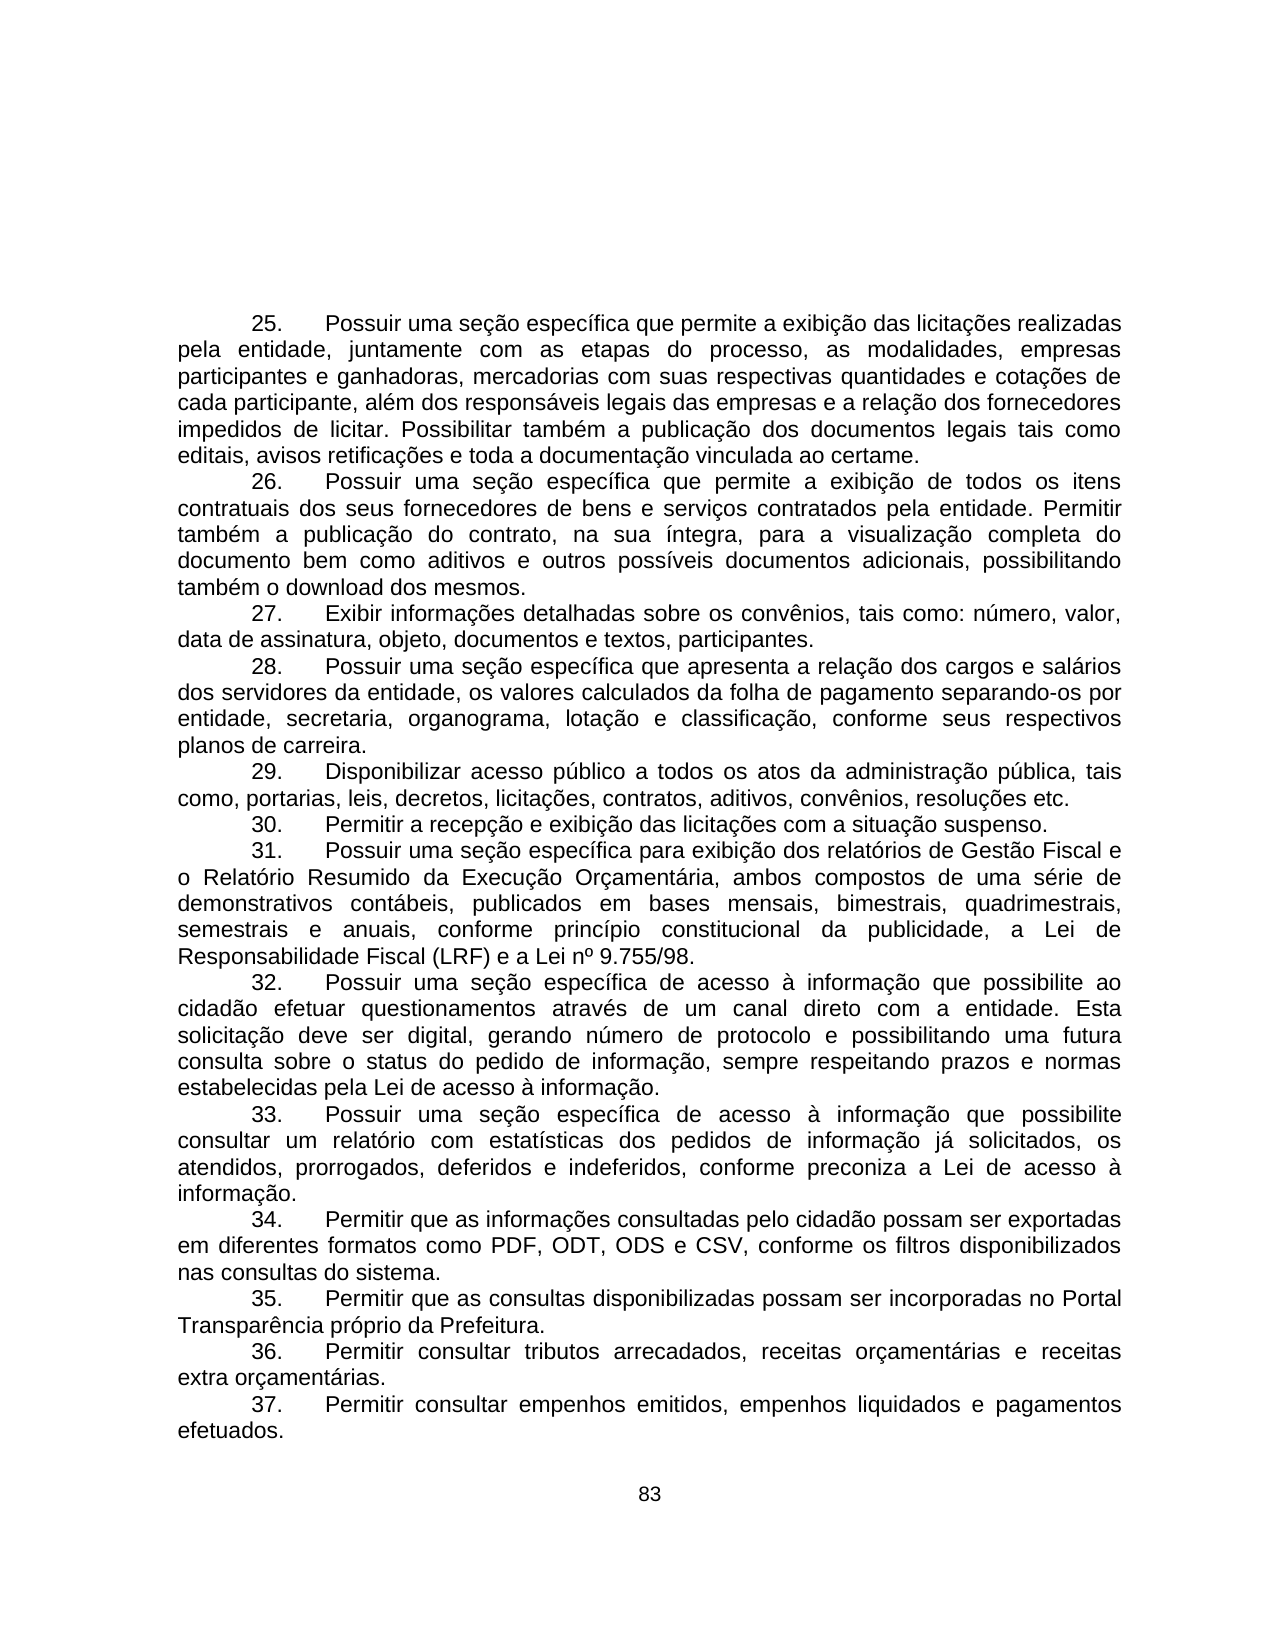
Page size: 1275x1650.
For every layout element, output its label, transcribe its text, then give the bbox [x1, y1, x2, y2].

list Permitir que as informações consultadas pelo cidadão possam ser exportadas em diferentes formatos como PDF, ODT, ODS e CSV, conforme os filtros disponibilizados nas consultas do sistema. [177, 1206, 1122, 1285]
list Permitir a recepção e exibição das licitações com a situação suspenso. [177, 811, 1122, 837]
list Possuir uma seção específica que permite a exibição de todos os itens contratuais dos seus fornecedores de bens e serviços contratados pela entidade. Permitir também a publicação do contrato, na sua íntegra, para a visualização completa do documento bem como aditivos e outros possíveis documentos adicionais, possibilitando também o download dos mesmos. [177, 468, 1122, 600]
list Permitir que as consultas disponibilizadas possam ser incorporadas no Portal Transparência próprio da Prefeitura. [177, 1285, 1122, 1338]
list Possuir uma seção específica de acesso à informação que possibilite consultar um relatório com estatísticas dos pedidos de informação já solicitados, os atendidos, prorrogados, deferidos e indeferidos, conforme preconiza a Lei de acesso à informação. [177, 1101, 1122, 1206]
list Possuir uma seção específica para exibição dos relatórios de Gestão Fiscal e o Relatório Resumido da Execução Orçamentária, ambos compostos de uma série de demonstrativos contábeis, publicados em bases mensais, bimestrais, quadrimestrais, semestrais e anuais, conforme princípio constitucional da publicidade, a Lei de Responsabilidade Fiscal (LRF) e a Lei nº 9.755/98. [177, 837, 1122, 969]
list Possuir uma seção específica de acesso à informação que possibilite ao cidadão efetuar questionamentos através de um canal direto com a entidade. Esta solicitação deve ser digital, gerando número de protocolo e possibilitando uma futura consulta sobre o status do pedido de informação, sempre respeitando prazos e normas estabelecidas pela Lei de acesso à informação. [177, 969, 1122, 1101]
list Possuir uma seção específica que permite a exibição das licitações realizadas pela entidade, juntamente com as etapas do processo, as modalidades, empresas participantes e ganhadoras, mercadorias com suas respectivas quantidades e cotações de cada participante, além dos responsáveis legais das empresas e a relação dos fornecedores impedidos de licitar. Possibilitar também a publicação dos documentos legais tais como editais, avisos retificações e toda a documentação vinculada ao certame. [177, 310, 1122, 468]
list Possuir uma seção específica que apresenta a relação dos cargos e salários dos servidores da entidade, os valores calculados da folha de pagamento separando-os por entidade, secretaria, organograma, lotação e classificação, conforme seus respectivos planos de carreira. [177, 653, 1122, 758]
list Disponibilizar acesso público a todos os atos da administração pública, tais como, portarias, leis, decretos, licitações, contratos, aditivos, convênios, resoluções etc. [177, 758, 1122, 811]
list Permitir consultar empenhos emitidos, empenhos liquidados e pagamentos efetuados. [177, 1391, 1122, 1443]
list Permitir consultar tributos arrecadados, receitas orçamentárias e receitas extra orçamentárias. [177, 1338, 1122, 1391]
list Exibir informações detalhadas sobre os convênios, tais como: número, valor, data de assinatura, objeto, documentos e textos, participantes. [177, 600, 1122, 653]
